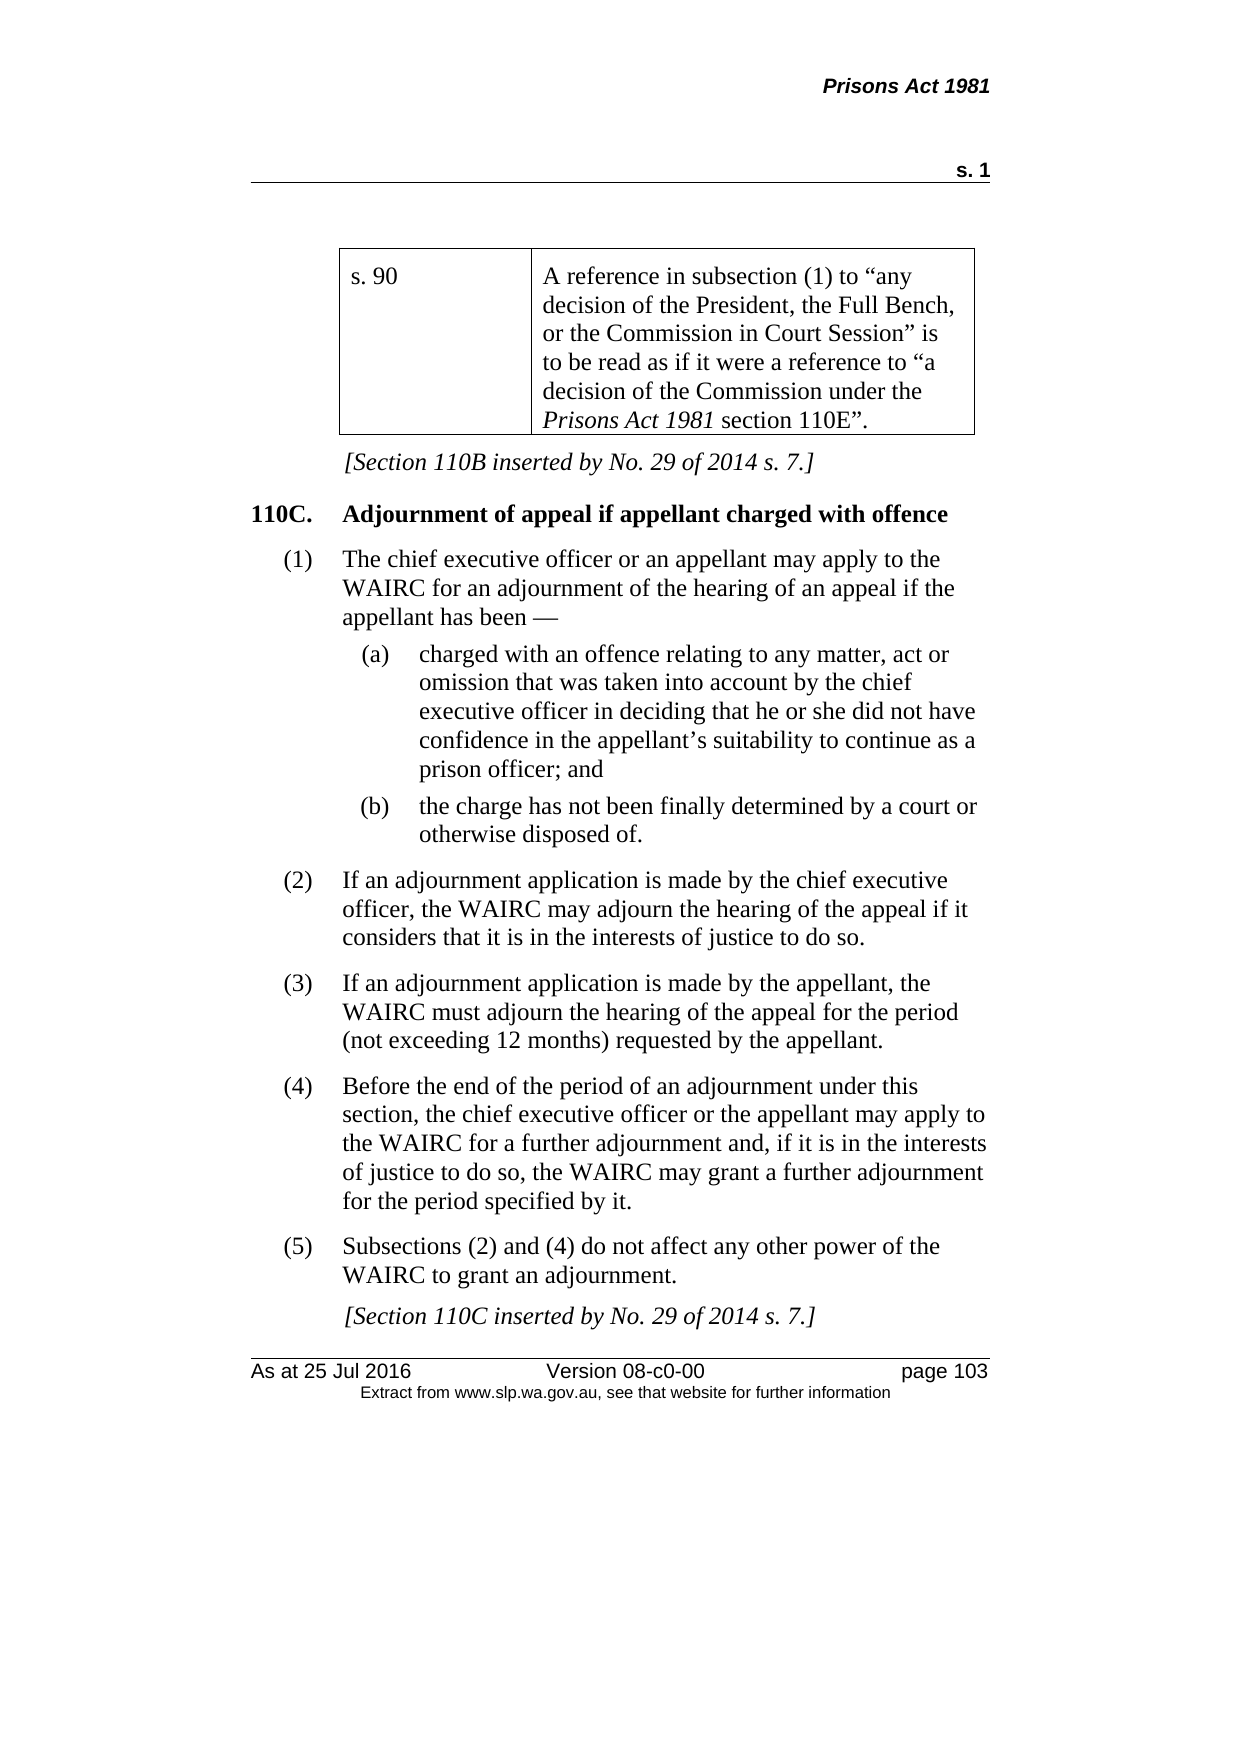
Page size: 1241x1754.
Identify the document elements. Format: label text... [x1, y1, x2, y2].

text (3) If an adjournment application is made by the appellant, the WAIRC must adjourn the hearing of the appeal for the period (not exceeding 12 months) requested by the appellant. [251, 968, 990, 1054]
table_cell s. 90 [340, 249, 531, 433]
text [Section 110C inserted by No. 29 of 2014 s. 7.] [251, 1301, 990, 1330]
text (5) Subsections (2) and (4) do not affect any other power of the WAIRC to grant an adjournment. [251, 1231, 990, 1289]
text (b) the charge has not been finally determined by a court or otherwise disposed of. [251, 791, 990, 848]
text (2) If an adjournment application is made by the chief executive officer, the WAIRC may adjourn the hearing of the appeal if it considers that it is in the interests of justice to do so. [251, 865, 990, 951]
text (1) The chief executive officer or an appellant may apply to the WAIRC for an adjournment of the hearing of an appeal if the appellant has been — [251, 544, 990, 630]
text [Section 110B inserted by No. 29 of 2014 s. 7.] [251, 447, 990, 476]
text (4) Before the end of the period of an adjournment under this section, the chief executive officer or the appellant may apply to the WAIRC for a further adjournment and, if it is in the interests of justice to do so, the WAIRC may grant a further adjournment for the period specified by it. [251, 1071, 990, 1214]
text (a) charged with an offence relating to any matter, act or omission that was taken into account by the chief executive officer in deciding that he or she did not have confidence in the appellant’s suitability to continue as a prison officer; and [251, 639, 990, 782]
table_cell A reference in subsection (1) to “any decision of the President, the Full Bench, or the Commission in Court Session” is to be read as if it were a reference to “a decision of the Commission under the Prisons Act 1981 section 110E”. [532, 249, 974, 433]
subtitle 110C. Adjournment of appeal if appellant charged with offence [251, 499, 990, 527]
